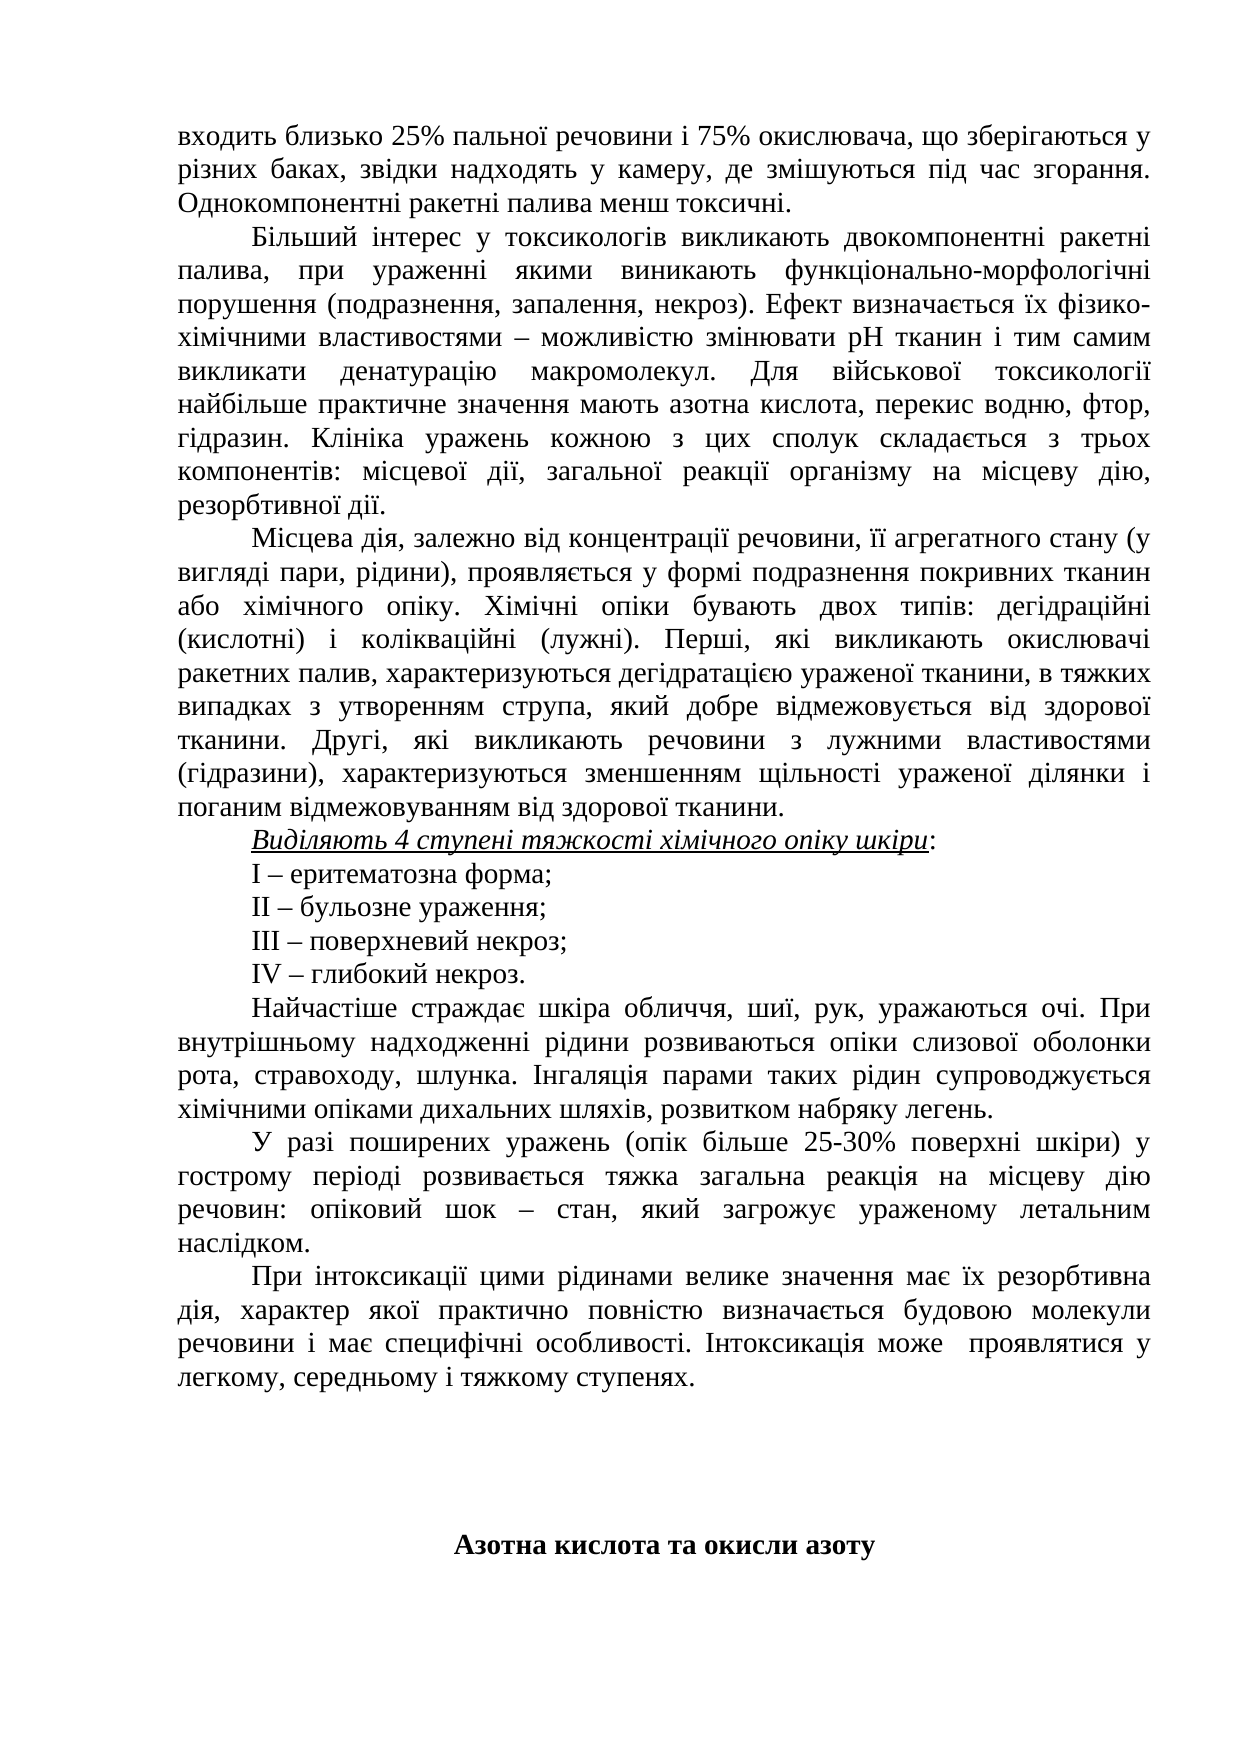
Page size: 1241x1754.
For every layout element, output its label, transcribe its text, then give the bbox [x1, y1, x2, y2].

text Виділяють 4 ступені тяжкості хімічного опіку шкіри: [177, 822, 1152, 856]
text I – еритематозна форма; [177, 856, 1152, 889]
text Місцева дія, залежно від концентрації речовини, її агрегатного стану (у вигляді пари, рідини), проявляється у формі подразнення покривних тканин або хімічного опіку. Хімічні опіки бувають двох типів: дегідраційні (кислотні) і колікваційні (лужні). Перші, які викликають окислювачі ракетних палив, характеризуються дегідратацією ураженої тканини, в тяжких випадках з утворенням струпа, який добре відмежовується від здорової тканини. Другі, які викликають речовини з лужними властивостями (гідразини), характеризуються зменшенням щільності ураженої ділянки і поганим відмежовуванням від здорової тканини. [177, 521, 1152, 822]
text Найчастіше страждає шкіра обличчя, шиї, рук, уражаються очі. При внутрішньому надходженні рідини розвиваються опіки слизової оболонки рота, стравоходу, шлунка. Інгаляція парами таких рідин супроводжується хімічними опіками дихальних шляхів, розвитком набряку легень. [177, 990, 1152, 1124]
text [177, 118, 1152, 219]
text III – поверхневий некроз; [177, 923, 1152, 957]
text При інтоксикації цими рідинами велике значення має їх резорбтивна дія, характер якої практично повністю визначається будовою молекули речовини і має специфічні особливості. Інтоксикація може проявлятися у легкому, середньому і тяжкому ступенях. [177, 1258, 1152, 1393]
text IV – глибокий некроз. [177, 957, 1152, 990]
text У разі поширених уражень (опік більше 25-30% поверхні шкіри) у гострому періоді розвивається тяжка загальна реакція на місцеву дію речовин: опіковий шок – стан, який загрожує ураженому летальним наслідком. [177, 1124, 1152, 1258]
text II – бульозне ураження; [177, 889, 1152, 923]
text Більший інтерес у токсикологів викликають двокомпонентні ракетні палива, при ураженні якими виникають функціонально-морфологічні порушення (подразнення, запалення, некроз). Ефект визначається їх фізико-хімічними властивостями – можливістю змінювати рH тканин і тим самим викликати денатурацію макромолекул. Для військової токсикології найбільше практичне значення мають азотна кислота, перекис водню, фтор, гідразин. Клініка уражень кожною з цих сполук складається з трьох компонентів: місцевої дії, загальної реакції організму на місцеву дію, резорбтивної дії. [177, 219, 1152, 521]
text Азотна кислота та окисли азоту [177, 1527, 1152, 1560]
